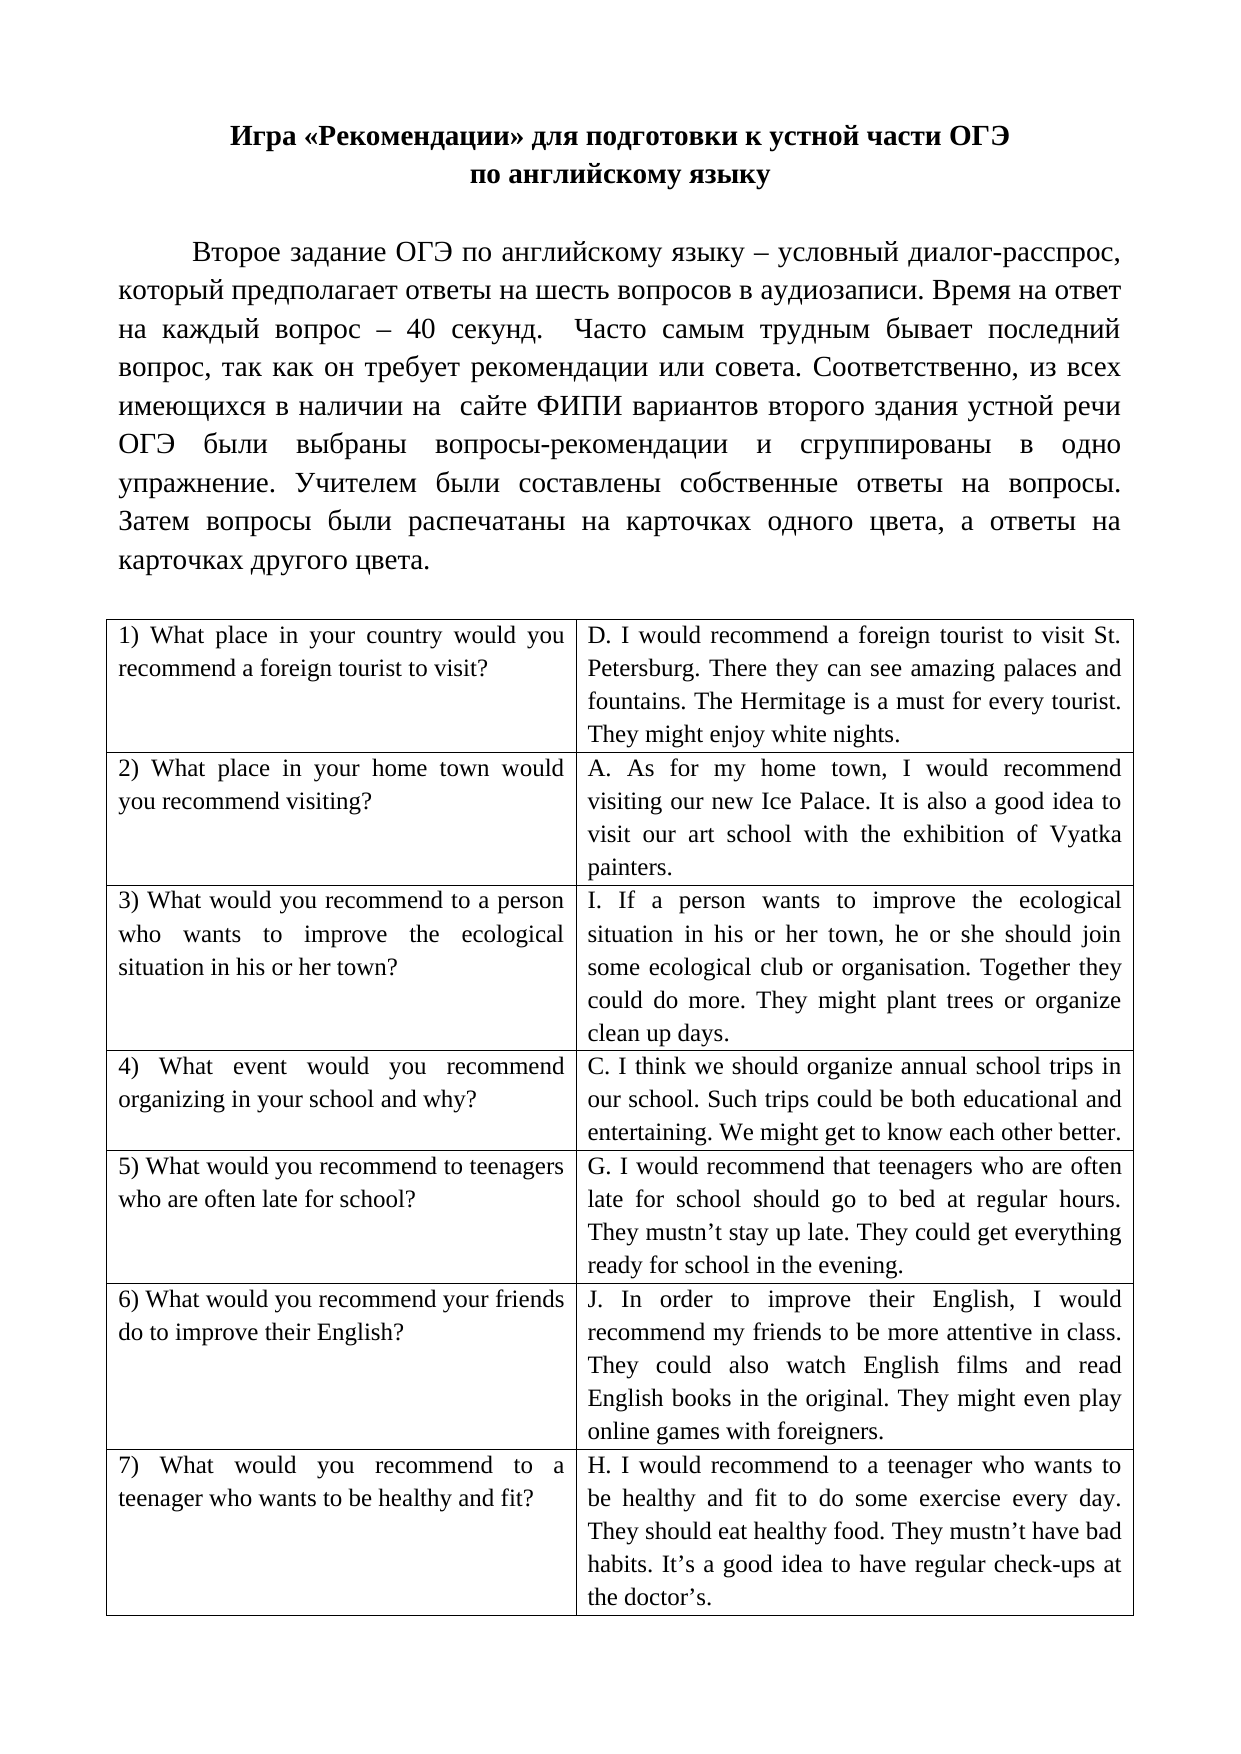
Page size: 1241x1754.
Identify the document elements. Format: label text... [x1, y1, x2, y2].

table_header 1) What place in your country would you recommend a foreign tourist to visit? [107, 620, 576, 752]
table_cell 7) What would you recommend to a teenager who wants to be healthy and fit? [107, 1450, 576, 1614]
text Второе задание ОГЭ по английскому языку – условный диалог-расспрос, который предполагает ответы на шесть вопросов в аудиозаписи. Время на ответ на каждый вопрос – 40 секунд. Часто самым трудным бывает последний вопрос, так как он требует рекомендации или совета. Соответственно, из всех имеющихся в наличии на сайте ФИПИ вариантов второго здания устной речи ОГЭ были выбраны вопросы-рекомендации и сгруппированы в одно упражнение. Учителем были составлены собственные ответы на вопросы. Затем вопросы были распечатаны на карточках одного цвета, а ответы на карточках другого цвета. [118, 234, 1122, 576]
table_cell 3) What would you recommend to a person who wants to improve the ecological situation in his or her town? [107, 886, 576, 1050]
table_cell H. I would recommend to a teenager who wants to be healthy and fit to do some exercise every day. They should eat healthy food. They mustn’t have bad habits. It’s a good idea to have regular check-ups at the doctor’s. [577, 1450, 1133, 1614]
table_header D. I would recommend a foreign tourist to visit St. Petersburg. There they can see amazing palaces and fountains. The Hermitage is a must for every tourist. They might enjoy white nights. [577, 620, 1133, 752]
table_cell C. I think we should organize annual school trips in our school. Such trips could be both educational and entertaining. We might get to know each other better. [577, 1051, 1133, 1150]
table_cell 2) What place in your home town would you recommend visiting? [107, 753, 576, 884]
table_cell A. As for my home town, I would recommend visiting our new Ice Palace. It is also a good idea to visit our art school with the exhibition of Vyatka painters. [577, 753, 1133, 884]
table_cell 5) What would you recommend to teenagers who are often late for school? [107, 1151, 576, 1283]
table_cell 4) What event would you recommend organizing in your school and why? [107, 1051, 576, 1150]
table_cell I. If a person wants to improve the ecological situation in his or her town, he or she should join some ecological club or organisation. Together they could do more. They might plant trees or organize clean up days. [577, 886, 1133, 1050]
table_cell 6) What would you recommend your friends do to improve their English? [107, 1284, 576, 1449]
table_cell G. I would recommend that teenagers who are often late for school should go to bed at regular hours. They mustn’t stay up late. They could get everything ready for school in the evening. [577, 1151, 1133, 1283]
text Игра «Рекомендации» для подготовки к устной части ОГЭ [118, 118, 1122, 152]
text по английскому языку [118, 157, 1122, 190]
table_cell J. In order to improve their English, I would recommend my friends to be more attentive in class. They could also watch English films and read English books in the original. They might even play online games with foreigners. [577, 1284, 1133, 1449]
